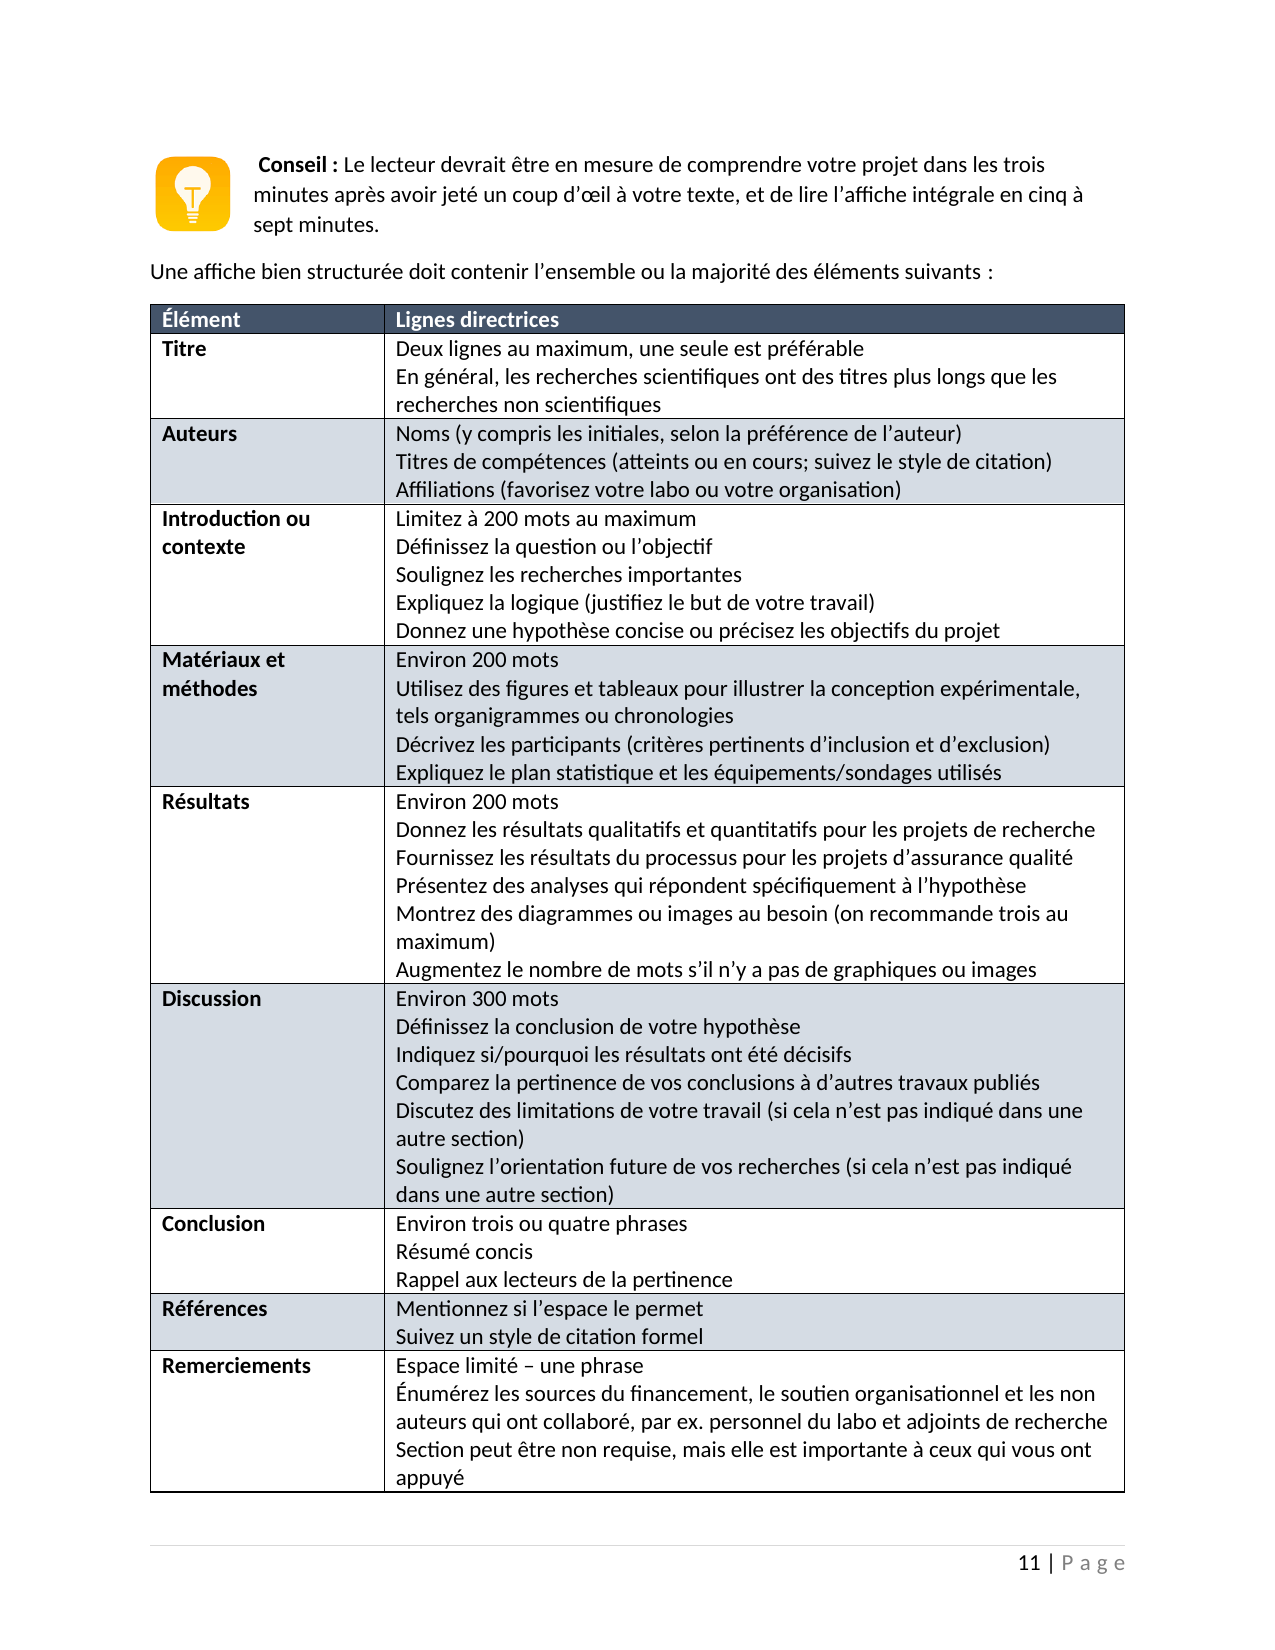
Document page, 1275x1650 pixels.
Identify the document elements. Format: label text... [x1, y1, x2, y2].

table_cell Environ trois ou quatre phrases Résumé concis Rappel aux lecteurs de la pertinence [385, 1209, 1124, 1293]
table_cell Environ 200 mots Donnez les résultats qualitatifs et quantitatifs pour les projets de recherche Fournissez les résultats du processus pour les projets d’assurance qualité Présentez des analyses qui répondent spécifiquement à l’hypothèse Montrez des diagrammes ou images au besoin (on recommande trois au maximum) Augmentez le nombre de mots s’il n’y a pas de graphiques ou images [385, 787, 1124, 983]
table_header Lignes directrices [385, 305, 1124, 333]
table_cell Noms (y compris les initiales, selon la préférence de l’auteur) Titres de compétences (atteints ou en cours; suivez le style de citation) Affiliations (favorisez votre labo ou votre organisation) [385, 419, 1124, 503]
table_cell Remerciements [151, 1351, 384, 1491]
table_cell Introduction ou contexte [151, 505, 384, 644]
table_cell Résultats [151, 787, 384, 983]
table_cell Espace limité – une phrase Énumérez les sources du financement, le soutien organisationnel et les non auteurs qui ont collaboré, par ex. personnel du labo et adjoints de recherche Section peut être non requise, mais elle est importante à ceux qui vous ont appuyé [385, 1351, 1124, 1491]
table_header Élément [151, 305, 384, 333]
table_cell Deux lignes au maximum, une seule est préférable En général, les recherches scientifiques ont des titres plus longs que les recherches non scientifiques [385, 334, 1124, 418]
table_cell Mentionnez si l’espace le permet Suivez un style de citation formel [385, 1294, 1124, 1350]
table_cell Références [151, 1294, 384, 1350]
picture [150, 151, 235, 236]
table_cell Auteurs [151, 419, 384, 503]
table_cell Matériaux et méthodes [151, 646, 384, 786]
table_cell Conclusion [151, 1209, 384, 1293]
table_cell Environ 300 mots Définissez la conclusion de votre hypothèse Indiquez si/pourquoi les résultats ont été décisifs Comparez la pertinence de vos conclusions à d’autres travaux publiés Discutez des limitations de votre travail (si cela n’est pas indiqué dans une autre section) Soulignez l’orientation future de vos recherches (si cela n’est pas indiqué dans une autre section) [385, 984, 1124, 1208]
table_cell Environ 200 mots Utilisez des figures et tableaux pour illustrer la conception expérimentale, tels organigrammes ou chronologies Décrivez les participants (critères pertinents d’inclusion et d’exclusion) Expliquez le plan statistique et les équipements/sondages utilisés [385, 646, 1124, 786]
text Une affiche bien structurée doit contenir l’ensemble ou la majorité des éléments suivants : [150, 257, 1125, 285]
table_cell Titre [151, 334, 384, 418]
table_cell Limitez à 200 mots au maximum Définissez la question ou l’objectif Soulignez les recherches importantes Expliquez la logique (justifiez le but de votre travail) Donnez une hypothèse concise ou précisez les objectifs du projet [385, 505, 1124, 644]
table_cell Discussion [151, 984, 384, 1208]
text Conseil : Le lecteur devrait être en mesure de comprendre votre projet dans les trois minutes après avoir jeté un coup d’œil à votre texte, et de lire l’affiche intégrale en cinq à sept minutes. [150, 150, 1125, 238]
